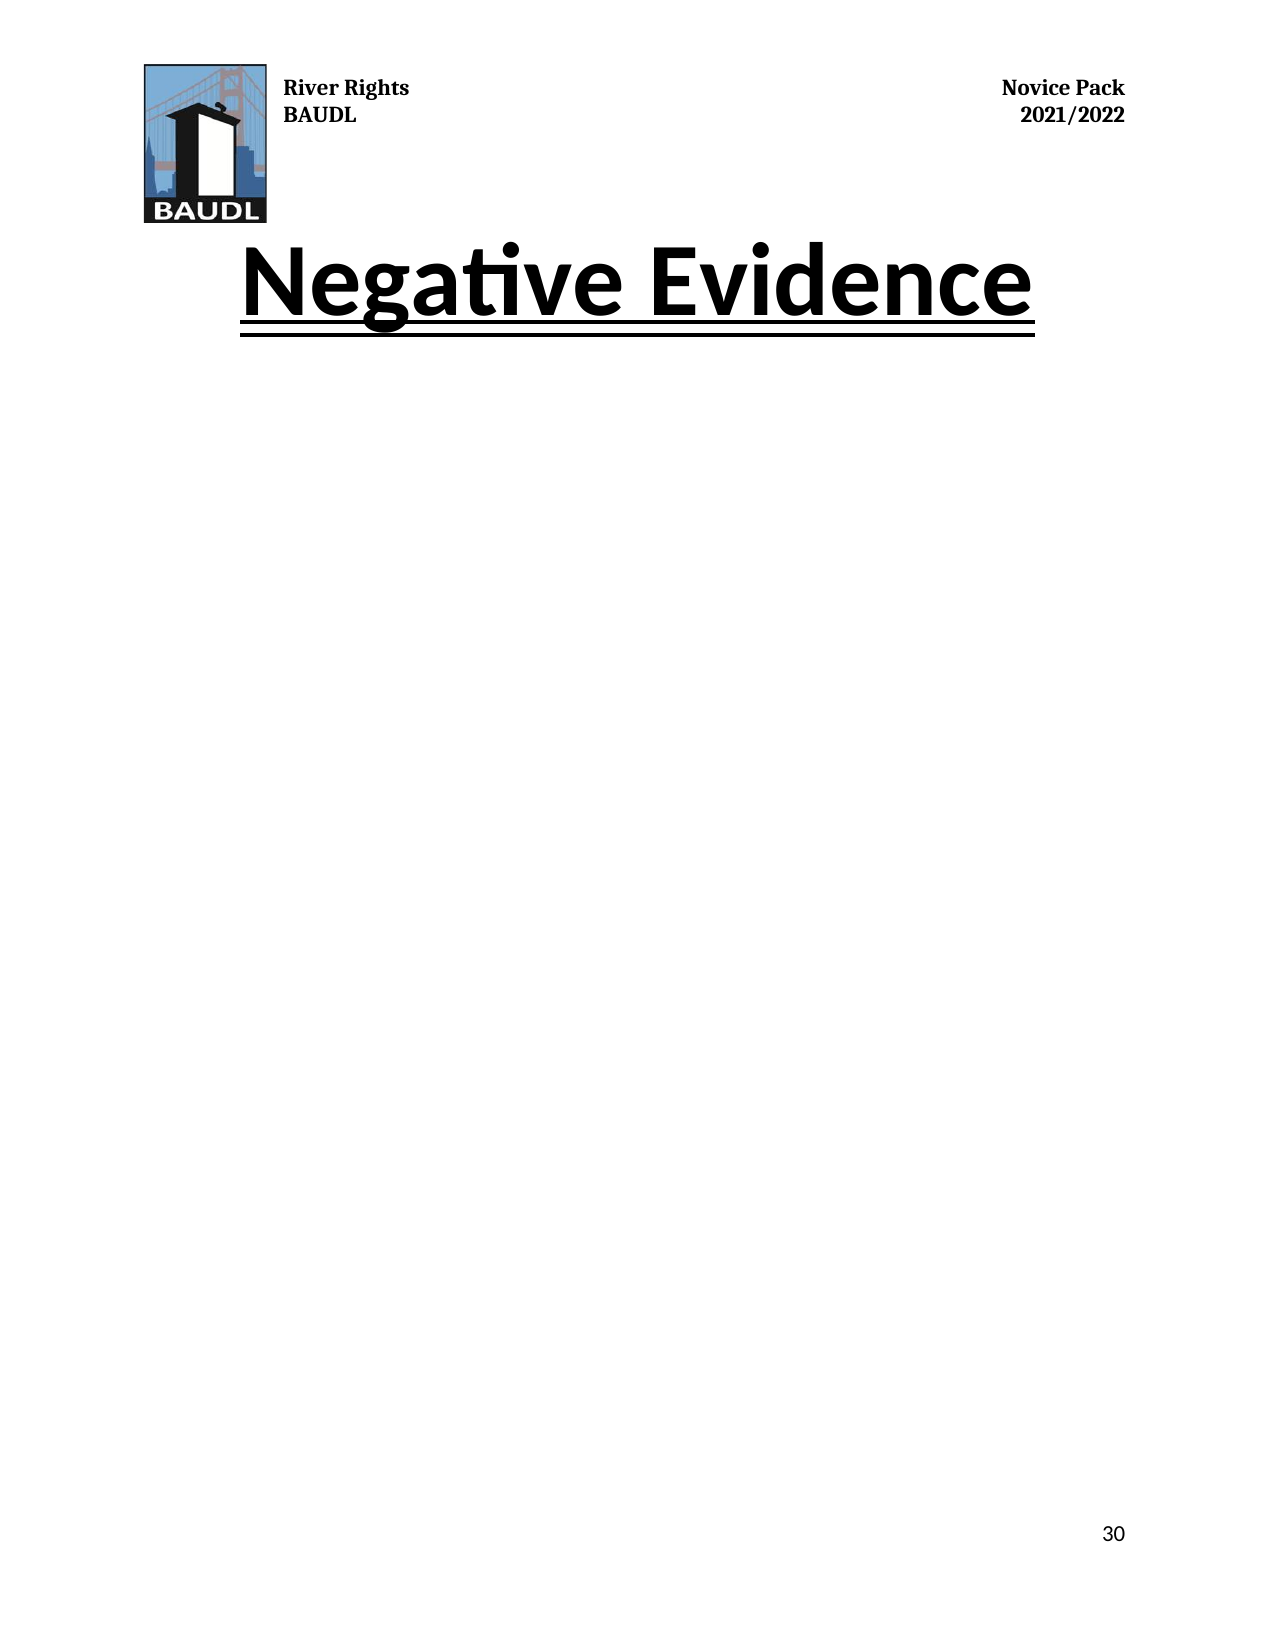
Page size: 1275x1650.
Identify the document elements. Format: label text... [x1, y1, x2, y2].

subtitle Negative Evidence [150, 214, 1125, 341]
picture [143, 64, 267, 223]
